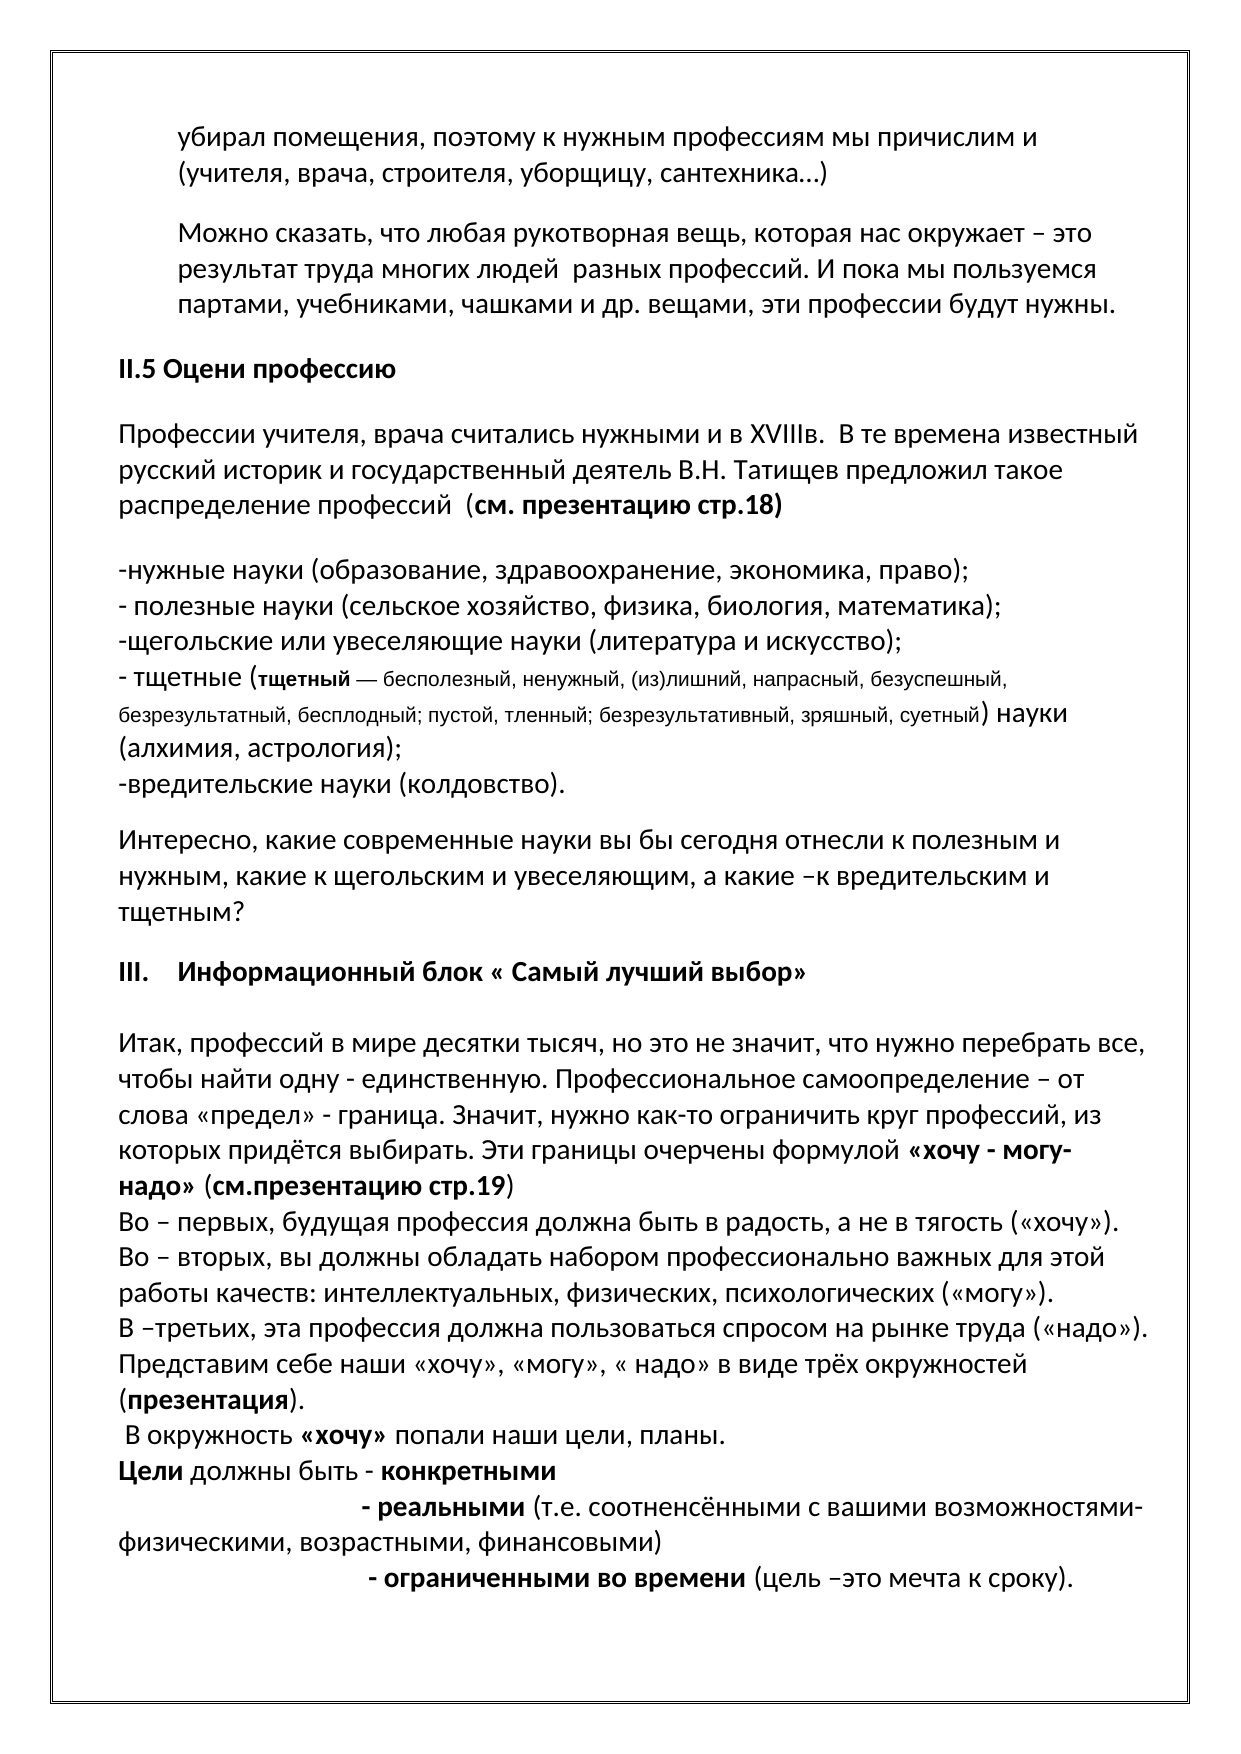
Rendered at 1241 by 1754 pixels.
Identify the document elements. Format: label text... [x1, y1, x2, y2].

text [177, 118, 1152, 189]
list Во – первых, будущая профессия должна быть в радость, а не в тягость («хочу»). [118, 1203, 1152, 1238]
list Итак, профессий в мире десятки тысяч, но это не значит, что нужно перебрать все, чтобы найти одну - единственную. Профессиональное самоопределение – от слова «предел» - граница. Значит, нужно как-то ограничить круг профессий, из которых придётся выбирать. Эти границы очерчены формулой «хочу - могу- надо» (см.презентацию стр.19) [118, 1024, 1152, 1203]
list В –третьих, эта профессия должна пользоваться спросом на рынке труда («надо»). [118, 1309, 1152, 1345]
text Профессии учителя, врача считались нужными и в XVIIIв. В те времена известный русский историк и государственный деятель В.Н. Татищев предложил такое распределение профессий (см. презентацию стр.18) [118, 415, 1152, 522]
text Интересно, какие современные науки вы бы сегодня отнесли к полезным и нужным, какие к щегольским и увеселяющим, а какие –к вредительским и тщетным? [118, 821, 1152, 928]
list Представим себе наши «хочу», «могу», « надо» в виде трёх окружностей (презентация). [118, 1345, 1152, 1416]
text II.5 Оцени профессию [118, 350, 1152, 386]
text - тщетные (тщетный — бесполезный, ненужный, (из)лишний, напрасный, безуспешный, безрезультатный, бесплодный; пустой, тленный; безрезультативный, зряшный, суетный) науки (алхимия, астрология); [118, 658, 1152, 765]
list - реальными (т.е. соотненсёнными с вашими возможностями-физическими, возрастными, финансовыми) [118, 1488, 1152, 1559]
text -нужные науки (образование, здравоохранение, экономика, право); [118, 551, 1152, 587]
list В окружность «хочу» попали наши цели, планы. [118, 1416, 1152, 1452]
list Информационный блок « Самый лучший выбор» [118, 953, 1152, 989]
text Можно сказать, что любая рукотворная вещь, которая нас окружает – это результат труда многих людей разных профессий. И пока мы пользуемся партами, учебниками, чашками и др. вещами, эти профессии будут нужны. [177, 214, 1152, 321]
text -щегольские или увеселяющие науки (литература и искусство); [118, 622, 1152, 658]
list Цели должны быть - конкретными [118, 1452, 1152, 1488]
list - ограниченными во времени (цель –это мечта к сроку). [118, 1559, 1152, 1594]
text - полезные науки (сельское хозяйство, физика, биология, математика); [118, 587, 1152, 622]
list Во – вторых, вы должны обладать набором профессионально важных для этой работы качеств: интеллектуальных, физических, психологических («могу»). [118, 1238, 1152, 1309]
text -вредительские науки (колдовство). [118, 765, 1152, 801]
